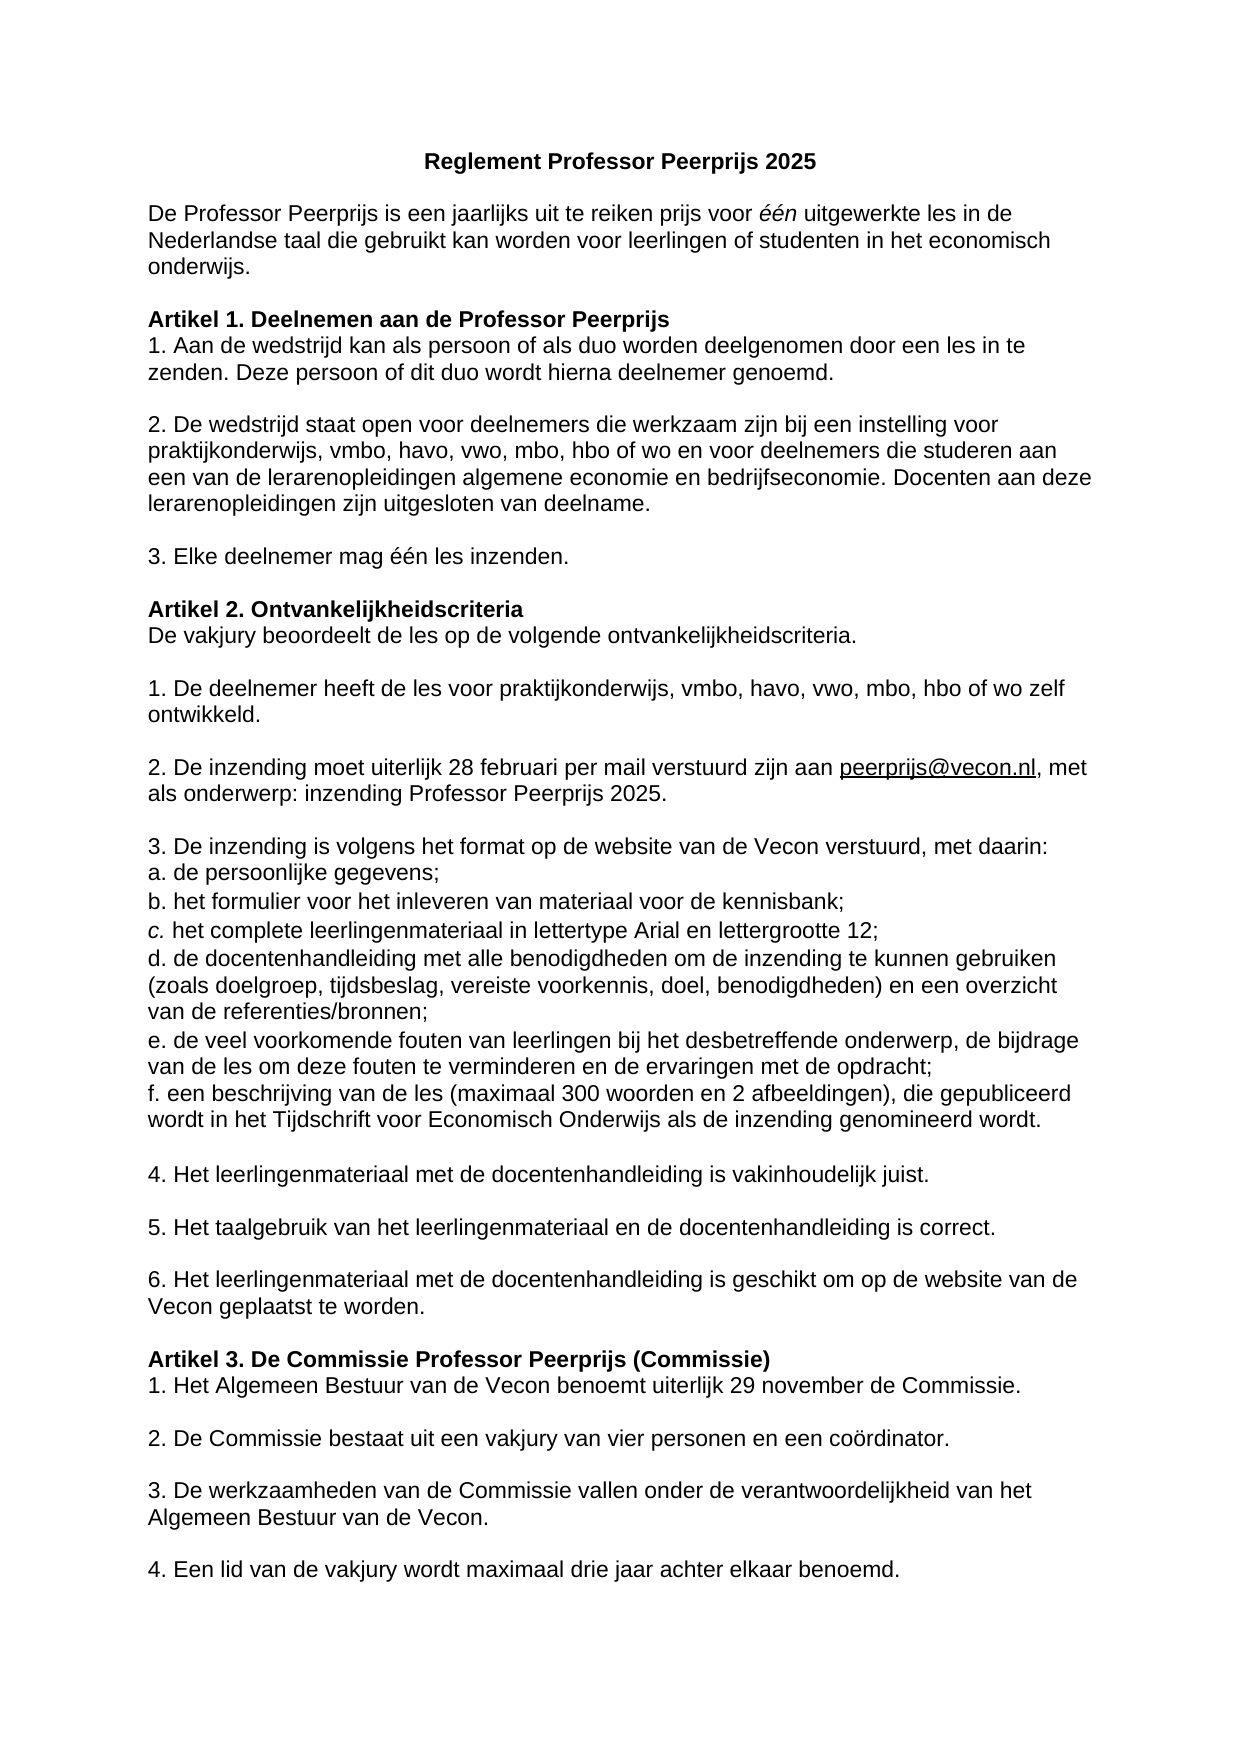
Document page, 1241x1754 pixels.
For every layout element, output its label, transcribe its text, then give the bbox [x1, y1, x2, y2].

text 3. Elke deelnemer mag één les inzenden. [148, 543, 1093, 569]
text 1. Aan de wedstrijd kan als persoon of als duo worden deelgenomen door een les in te zenden. Deze persoon of dit duo wordt hierna deelnemer genoemd. [148, 332, 1093, 385]
text De vakjury beoordeelt de les op de volgende ontvankelijkheidscriteria. [148, 622, 1093, 648]
text 2. De Commissie bestaat uit een vakjury van vier personen en een coördinator. [148, 1424, 1093, 1451]
text 2. De inzending moet uiterlijk 28 februari per mail verstuurd zijn aan peerprijs@vecon.nl, met als onderwerp: inzending Professor Peerprijs 2025. [148, 754, 1093, 806]
text Artikel 2. Ontvankelijkheidscriteria [148, 596, 1093, 622]
text 4. Een lid van de vakjury wordt maximaal drie jaar achter elkaar benoemd. [148, 1556, 1093, 1583]
text a. de persoonlijke gegevens; [148, 859, 1093, 886]
text De Professor Peerprijs is een jaarlijks uit te reiken prijs voor één uitgewerkte les in de Nederlandse taal die gebruikt kan worden voor leerlingen of studenten in het economisch onderwijs. [148, 200, 1093, 279]
text e. de veel voorkomende fouten van leerlingen bij het desbetreffende onderwerp, de bijdrage van de les om deze fouten te verminderen en de ervaringen met de opdracht; [148, 1027, 1093, 1079]
text b. het formulier voor het inleveren van materiaal voor de kennisbank; [148, 888, 1093, 914]
text Reglement Professor Peerprijs 2025 [148, 148, 1093, 174]
text 3. De werkzaamheden van de Commissie vallen onder de verantwoordelijkheid van het Algemeen Bestuur van de Vecon. [148, 1477, 1093, 1530]
text Artikel 3. De Commissie Professor Peerprijs (Commissie) [148, 1346, 1093, 1372]
text d. de docentenhandleiding met alle benodigdheden om de inzending te kunnen gebruiken (zoals doelgroep, tijdsbeslag, vereiste voorkennis, doel, benodigdheden) en een overzicht van de referenties/bronnen; [148, 945, 1093, 1024]
text c. het complete leerlingenmateriaal in lettertype Arial en lettergrootte 12; [148, 917, 1093, 943]
text f. een beschrijving van de les (maximaal 300 woorden en 2 afbeeldingen), die gepubliceerd wordt in het Tijdschrift voor Economisch Onderwijs als de inzending genomineerd wordt. [148, 1079, 1093, 1132]
text 2. De wedstrijd staat open voor deelnemers die werkzaam zijn bij een instelling voor praktijkonderwijs, vmbo, havo, vwo, mbo, hbo of wo en voor deelnemers die studeren aan een van de lerarenopleidingen algemene economie en bedrijfseconomie. Docenten aan deze lerarenopleidingen zijn uitgesloten van deelname. [148, 411, 1093, 517]
text 6. Het leerlingenmateriaal met de docentenhandleiding is geschikt om op de website van de Vecon geplaatst te worden. [148, 1266, 1093, 1319]
text 5. Het taalgebruik van het leerlingenmateriaal en de docentenhandleiding is correct. [148, 1214, 1093, 1240]
text Artikel 1. Deelnemen aan de Professor Peerprijs [148, 306, 1093, 332]
text 4. Het leerlingenmateriaal met de docentenhandleiding is vakinhoudelijk juist. [148, 1161, 1093, 1187]
text 1. Het Algemeen Bestuur van de Vecon benoemt uiterlijk 29 november de Commissie. [148, 1372, 1093, 1398]
text 3. De inzending is volgens het format op de website van de Vecon verstuurd, met daarin: [148, 833, 1093, 859]
text 1. De deelnemer heeft de les voor praktijkonderwijs, vmbo, havo, vwo, mbo, hbo of wo zelf ontwikkeld. [148, 675, 1093, 727]
